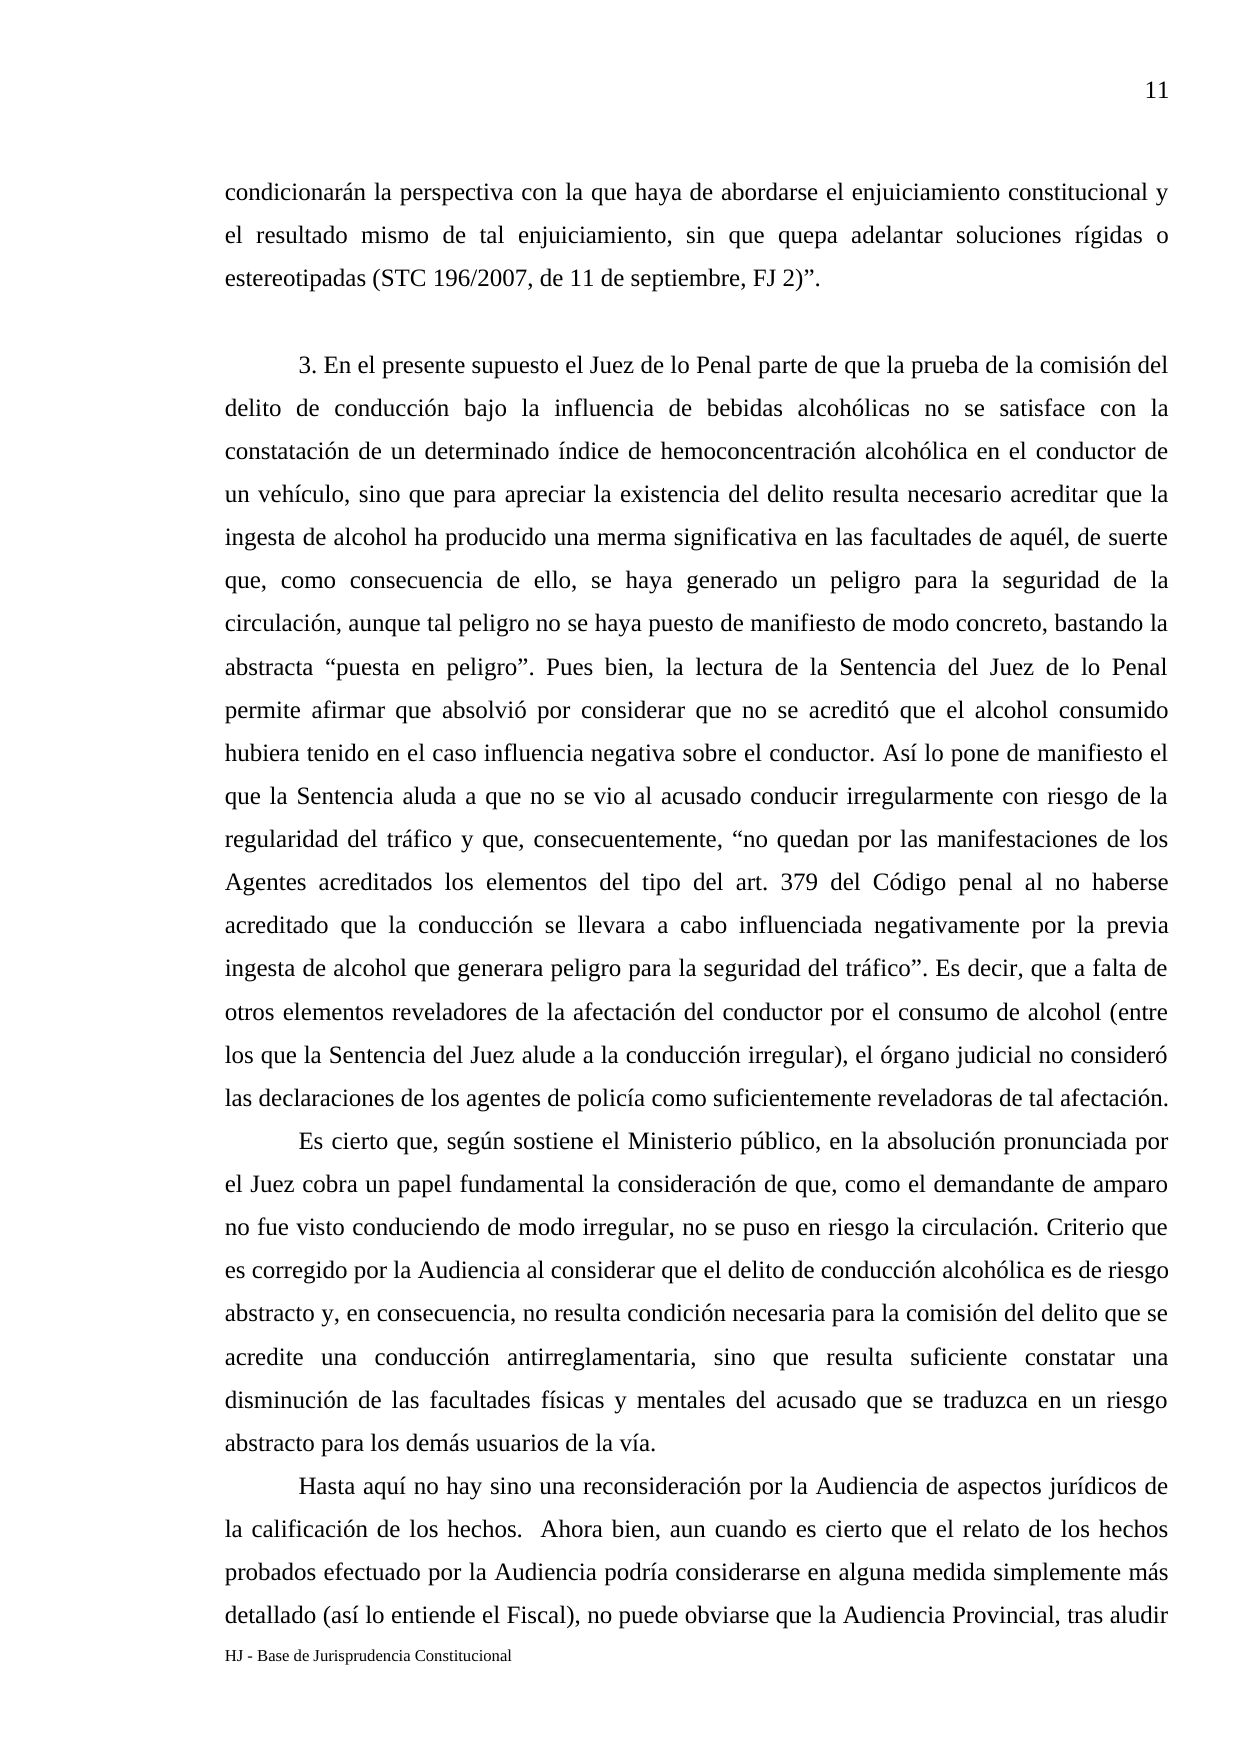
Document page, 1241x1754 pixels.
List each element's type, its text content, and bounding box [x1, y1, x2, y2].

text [224, 177, 1169, 292]
text Es cierto que, según sostiene el Ministerio público, en la absolución pronunciada por el Juez cobra un papel fundamental la consideración de que, como el demandante de amparo no fue visto conduciendo de modo irregular, no se puso en riesgo la circulación. Criterio que es corregido por la Audiencia al considerar que el delito de conducción alcohólica es de riesgo abstracto y, en consecuencia, no resulta condición necesaria para la comisión del delito que se acredite una conducción antirreglamentaria, sino que resulta suficiente constatar una disminución de las facultades físicas y mentales del acusado que se traduzca en un riesgo abstracto para los demás usuarios de la vía. [224, 1126, 1169, 1457]
text 3. En el presente supuesto el Juez de lo Penal parte de que la prueba de la comisión del delito de conducción bajo la influencia de bebidas alcohólicas no se satisface con la constatación de un determinado índice de hemoconcentración alcohólica en el conductor de un vehículo, sino que para apreciar la existencia del delito resulta necesario acreditar que la ingesta de alcohol ha producido una merma significativa en las facultades de aquél, de suerte que, como consecuencia de ello, se haya generado un peligro para la seguridad de la circulación, aunque tal peligro no se haya puesto de manifiesto de modo concreto, bastando la abstracta “puesta en peligro”. Pues bien, la lectura de la Sentencia del Juez de lo Penal permite afirmar que absolvió por considerar que no se acreditó que el alcohol consumido hubiera tenido en el caso influencia negativa sobre el conductor. Así lo pone de manifiesto el que la Sentencia aluda a que no se vio al acusado conducir irregularmente con riesgo de la regularidad del tráfico y que, consecuentemente, “no quedan por las manifestaciones de los Agentes acreditados los elementos del tipo del art. 379 del Código penal al no haberse acreditado que la conducción se llevara a cabo influenciada negativamente por la previa ingesta de alcohol que generara peligro para la seguridad del tráfico”. Es decir, que a falta de otros elementos reveladores de la afectación del conductor por el consumo de alcohol (entre los que la Sentencia del Juez alude a la conducción irregular), el órgano judicial no consideró las declaraciones de los agentes de policía como suficientemente reveladoras de tal afectación. [224, 350, 1169, 1112]
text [224, 1471, 1169, 1629]
